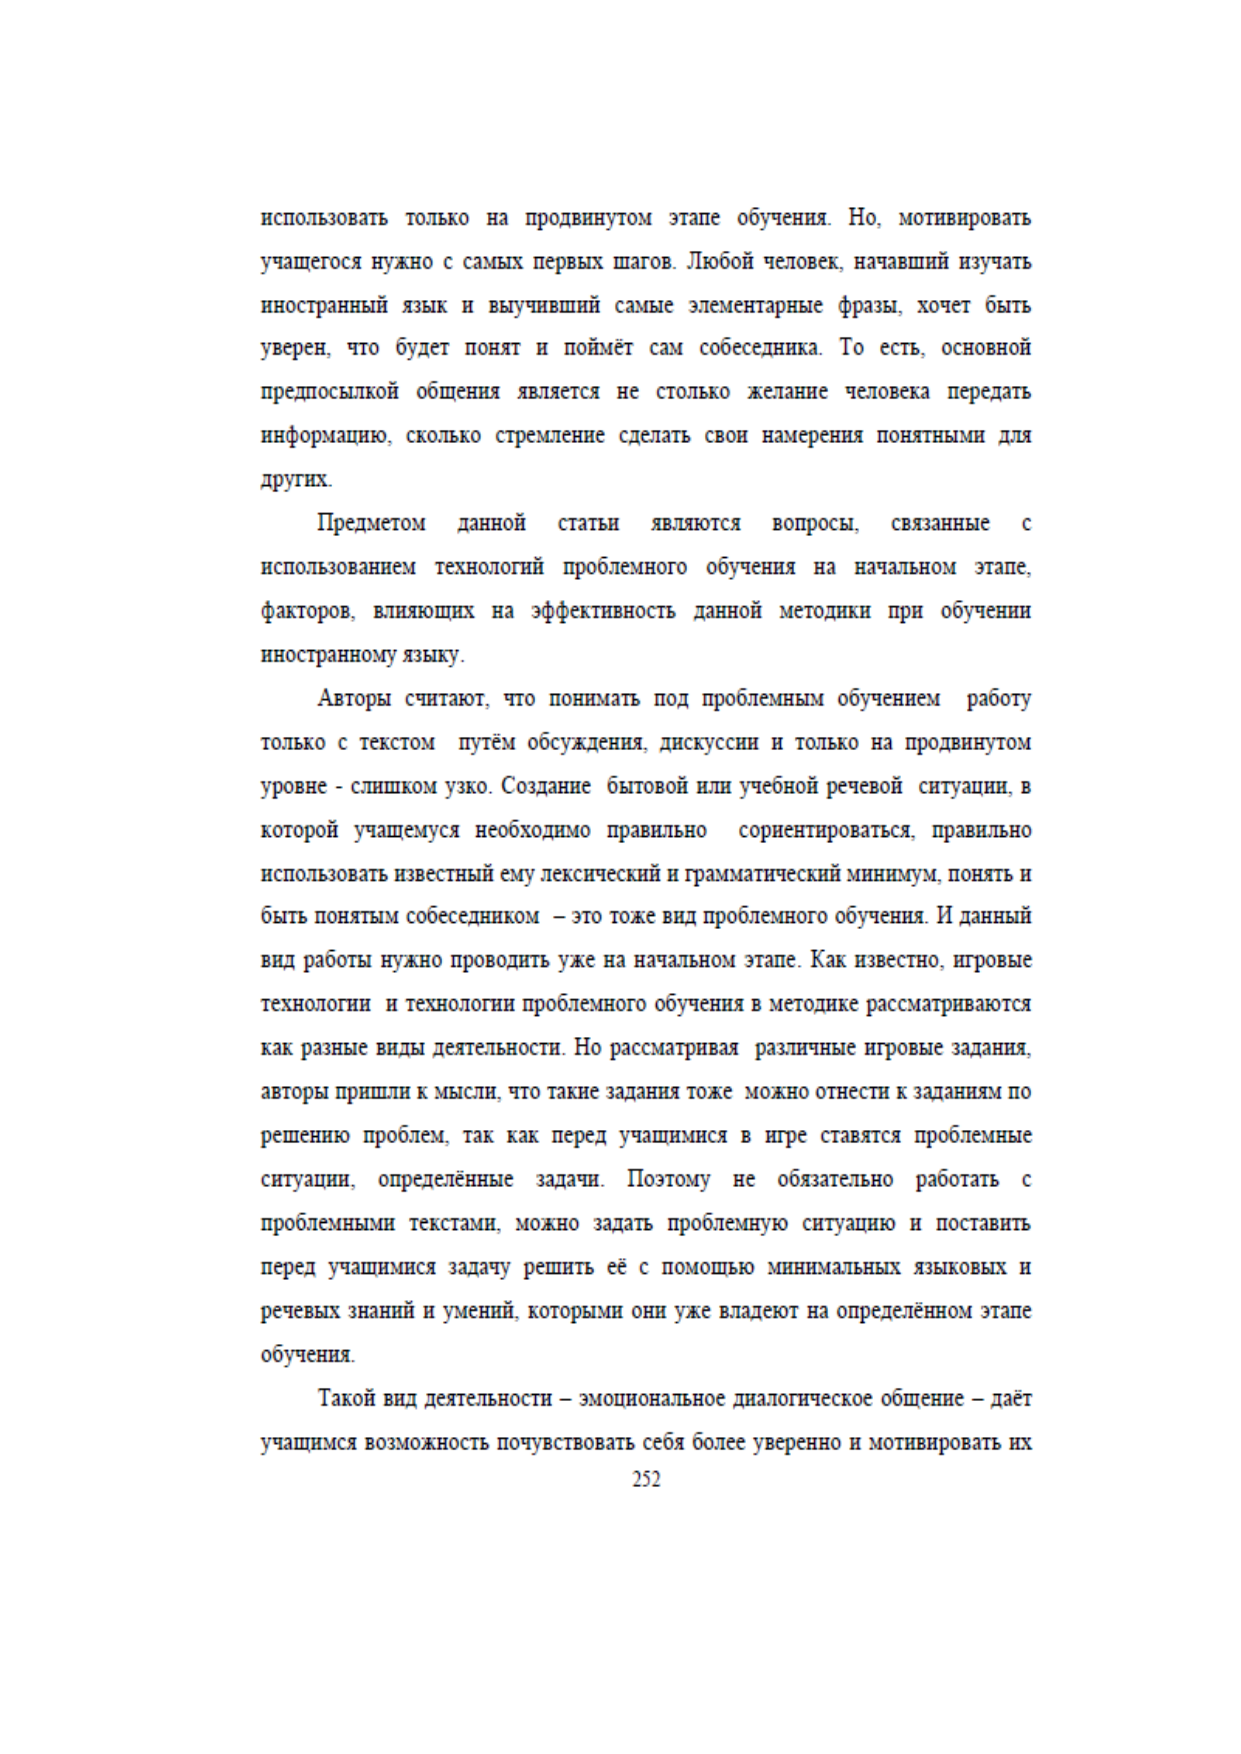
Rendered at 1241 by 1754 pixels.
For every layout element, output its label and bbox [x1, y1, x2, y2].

picture [177, 171, 1120, 1508]
